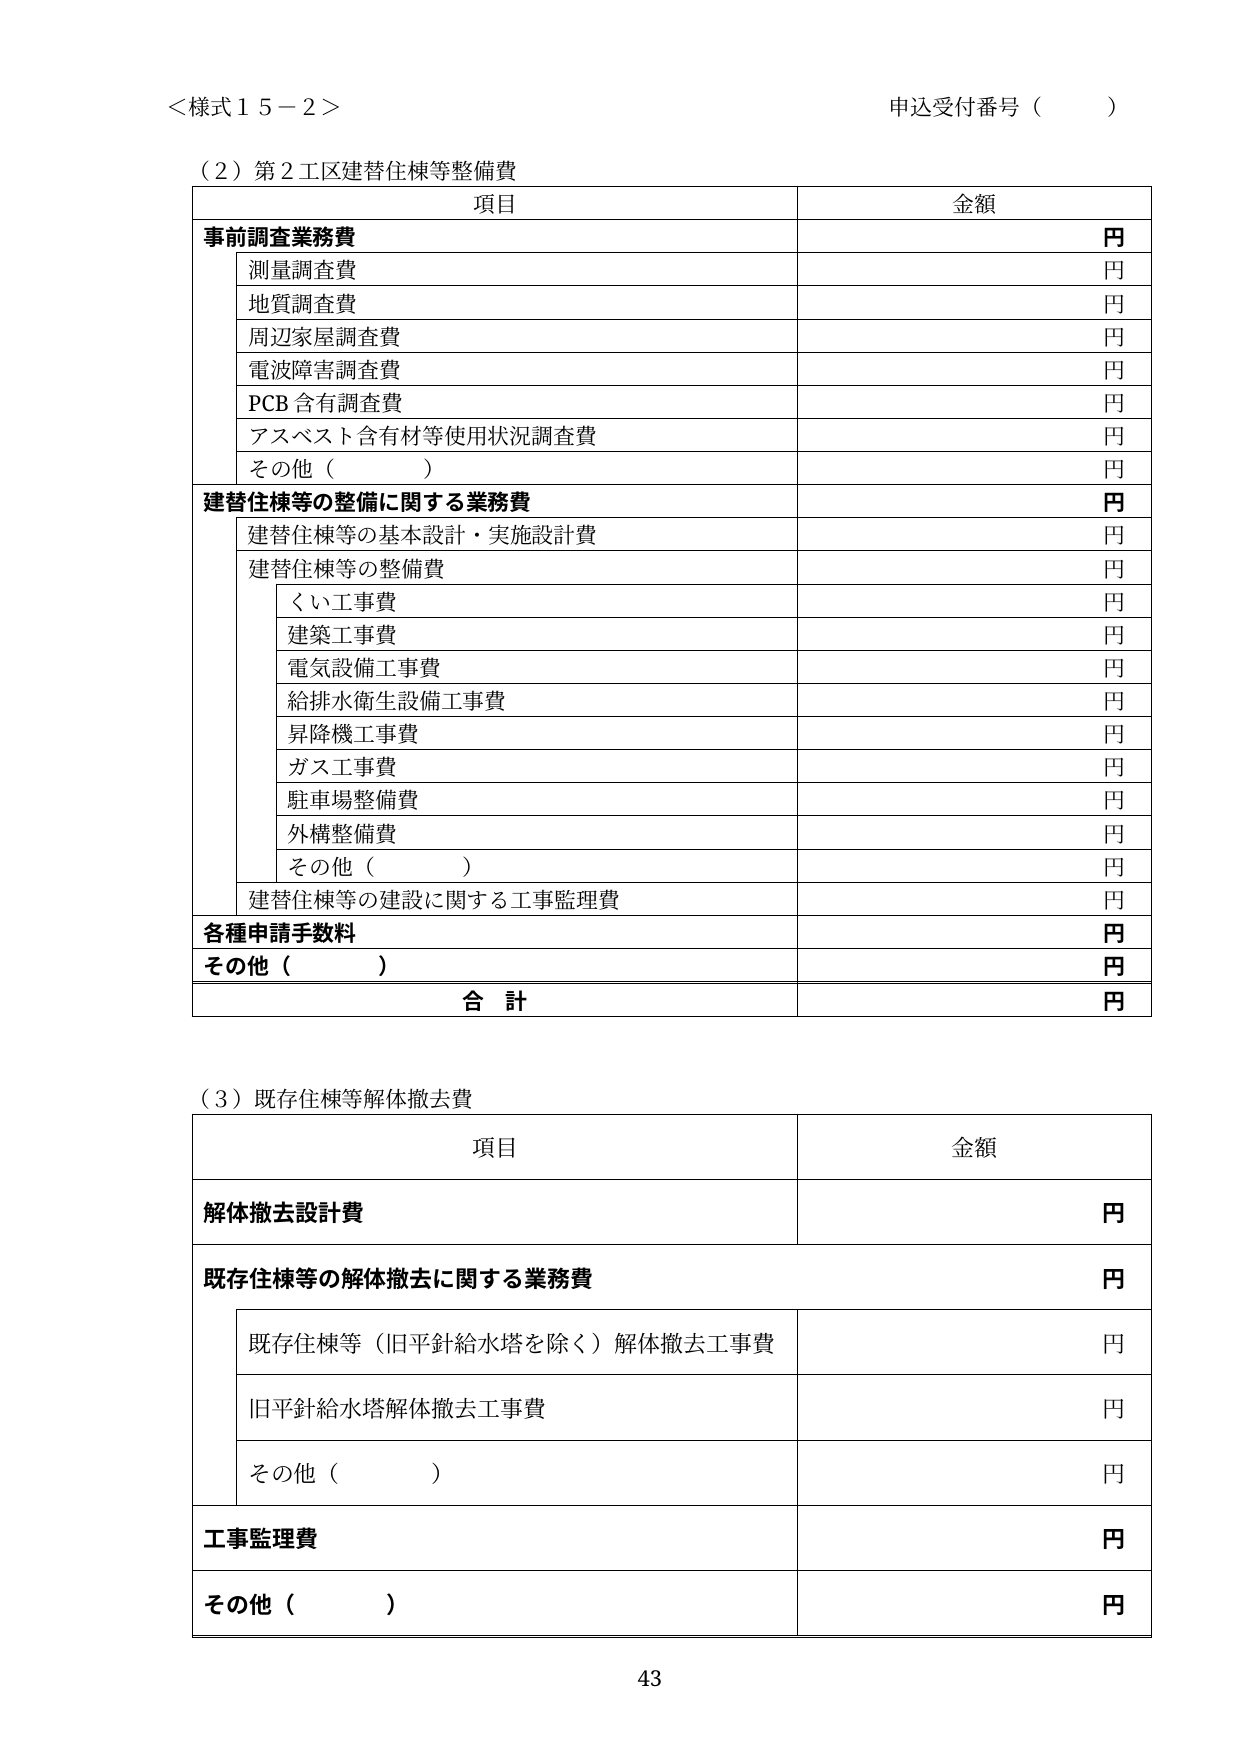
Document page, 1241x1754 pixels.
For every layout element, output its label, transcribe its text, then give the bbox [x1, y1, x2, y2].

table_cell 円 [798, 320, 1151, 352]
table_header 金額 [798, 187, 1151, 219]
table_cell 既存住棟等（旧平針給水塔を除く）解体撤去工事費 [237, 1310, 797, 1374]
table_cell 円 [798, 717, 1151, 749]
table_cell 合 計 [193, 984, 797, 1016]
table_cell ガス工事費 [277, 750, 797, 782]
table_cell 円 [798, 684, 1151, 716]
table_cell 円 [798, 1441, 1151, 1505]
table_cell その他（ ） [237, 452, 797, 484]
table_cell 円 [798, 883, 1151, 915]
table_cell 駐車場整備費 [277, 783, 797, 815]
table_cell 円 [798, 419, 1151, 451]
table_cell [193, 517, 236, 915]
table_cell 円 [798, 1180, 1151, 1244]
table_cell 旧平針給水塔解体撤去工事費 [237, 1375, 797, 1439]
table_cell 地質調査費 [237, 286, 797, 318]
table_cell アスベスト含有材等使用状況調査費 [237, 419, 797, 451]
table_cell 電気設備工事費 [277, 651, 797, 683]
table_cell 円 [798, 850, 1151, 882]
table_cell [193, 252, 236, 484]
table_cell 各種申請手数料 [193, 916, 797, 948]
table_cell 円 [798, 253, 1151, 285]
table_cell [237, 584, 276, 882]
table_cell 円 [797, 1245, 1151, 1309]
table_cell 円 [798, 518, 1151, 550]
table_cell PCB含有調査費 [237, 386, 797, 418]
table_cell 円 [798, 984, 1151, 1016]
table_cell 建替住棟等の建設に関する工事監理費 [237, 883, 797, 915]
table_cell その他（ ） [277, 850, 797, 882]
table_header 項目 [193, 1115, 797, 1179]
table_cell 円 [798, 286, 1151, 318]
table_cell 解体撤去設計費 [193, 1180, 797, 1244]
table_cell 円 [798, 1375, 1151, 1439]
table_cell くい工事費 [277, 585, 797, 617]
table_cell 円 [798, 949, 1151, 981]
text （２）第２工区建替住棟等整備費 [167, 154, 1152, 186]
table_cell 円 [798, 220, 1151, 252]
table_cell 円 [798, 551, 1151, 583]
table_cell 円 [798, 353, 1151, 385]
table_cell その他（ ） [237, 1441, 797, 1505]
table_cell 周辺家屋調査費 [237, 320, 797, 352]
table_cell その他（ ） [193, 1571, 797, 1635]
table_cell 給排水衛生設備工事費 [277, 684, 797, 716]
table_cell 事前調査業務費 [193, 220, 797, 252]
table_cell 既存住棟等の解体撤去に関する業務費 [193, 1245, 797, 1309]
table_cell 円 [798, 1571, 1151, 1635]
table_cell 円 [798, 485, 1151, 517]
table_cell 工事監理費 [193, 1506, 797, 1570]
table_cell 円 [798, 916, 1151, 948]
table_cell 円 [798, 750, 1151, 782]
table_cell 円 [798, 618, 1151, 650]
table_cell 円 [798, 386, 1151, 418]
table_cell 建築工事費 [277, 618, 797, 650]
table_cell 円 [798, 1310, 1151, 1374]
table_cell 円 [798, 783, 1151, 815]
table_cell 円 [798, 651, 1151, 683]
text ＜様式１５－２＞ 申込受付番号（ ） [167, 90, 1152, 122]
text （３）既存住棟等解体撤去費 [167, 1081, 1152, 1113]
table_cell 円 [798, 1506, 1151, 1570]
table_cell 円 [798, 585, 1151, 617]
table_cell 外構整備費 [277, 816, 797, 848]
table_cell 建替住棟等の基本設計・実施設計費 [237, 518, 797, 550]
table_cell 建替住棟等の整備費 [237, 551, 797, 583]
table_cell 昇降機工事費 [277, 717, 797, 749]
table_header 金額 [798, 1115, 1151, 1179]
table_cell [193, 1309, 236, 1505]
table_cell 測量調査費 [237, 253, 797, 285]
table_cell 建替住棟等の整備に関する業務費 [193, 485, 797, 517]
table_cell 電波障害調査費 [237, 353, 797, 385]
table_cell 円 [798, 816, 1151, 848]
table_cell その他（ ） [193, 949, 797, 981]
table_cell 円 [798, 452, 1151, 484]
table_header 項目 [193, 187, 797, 219]
